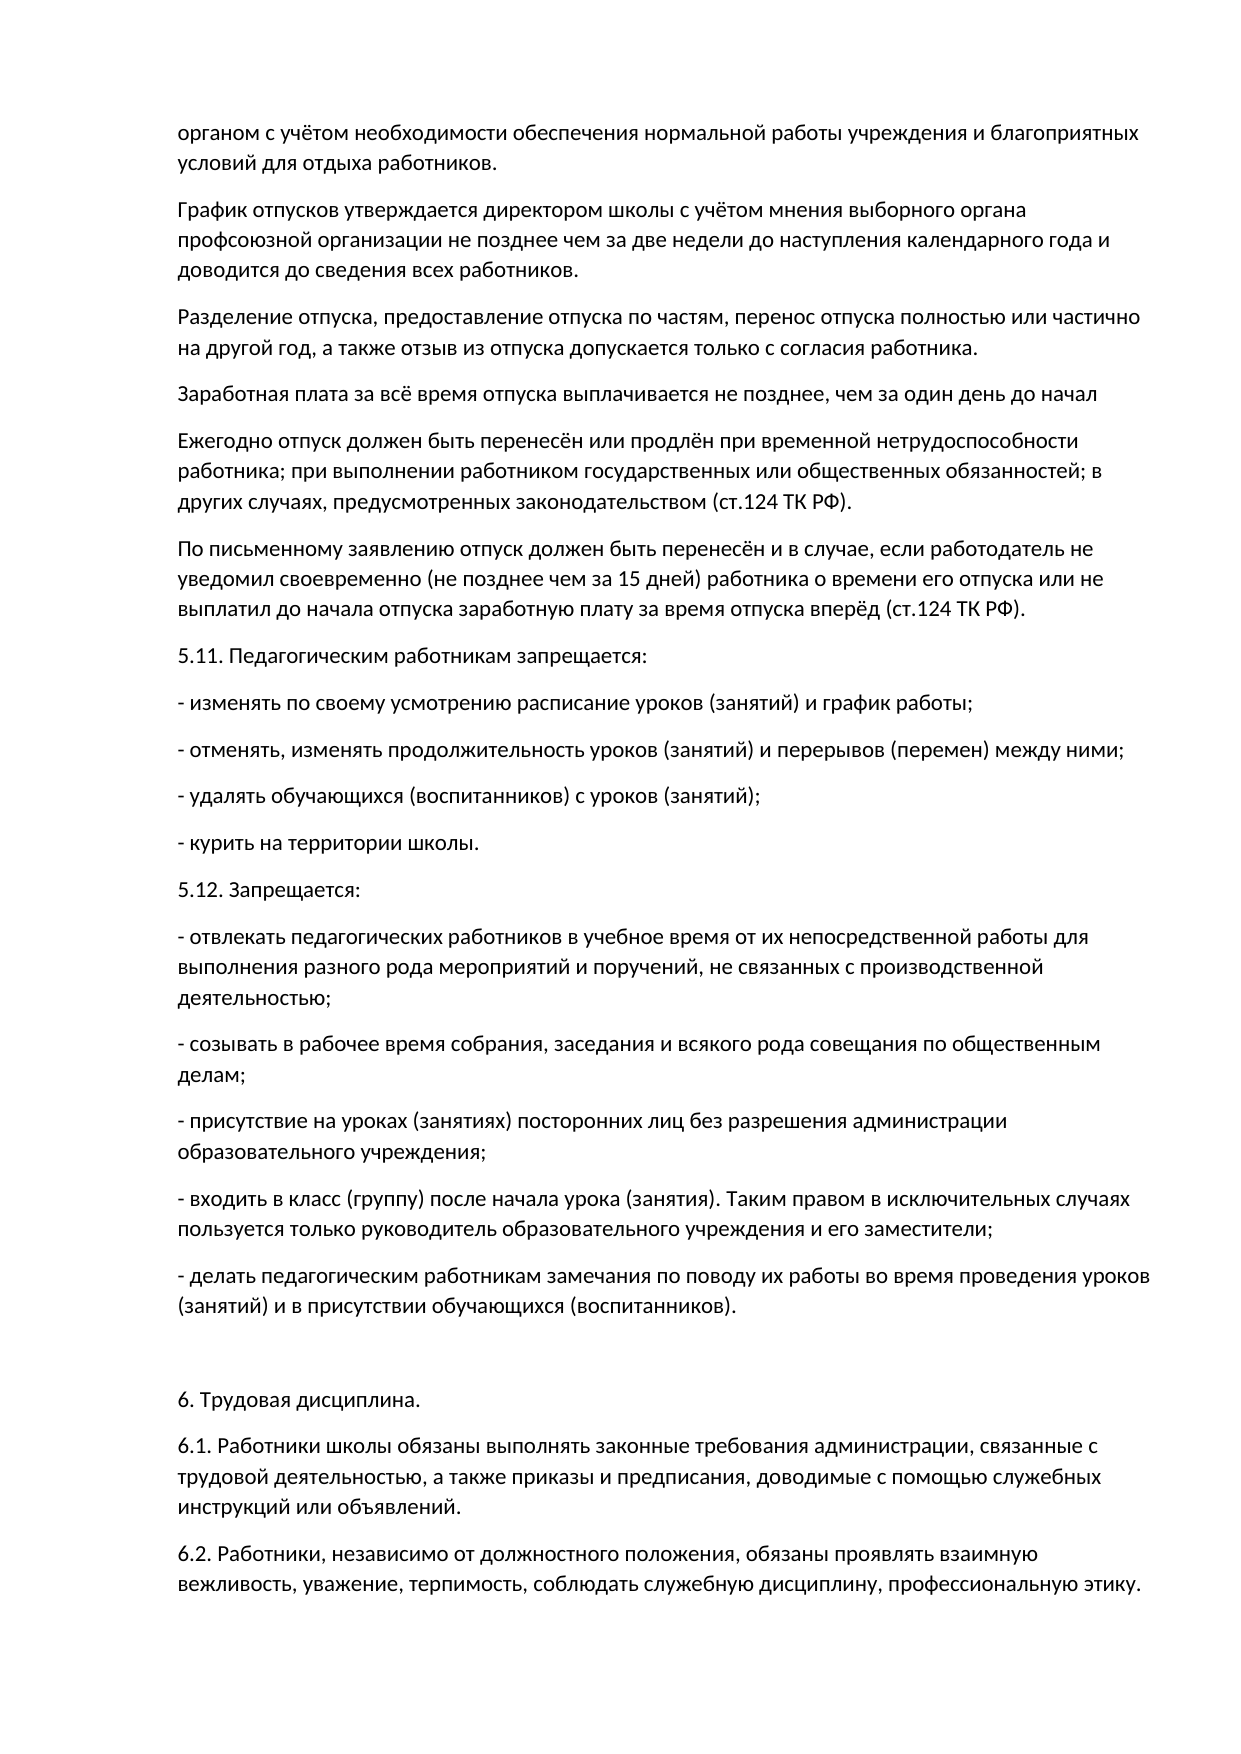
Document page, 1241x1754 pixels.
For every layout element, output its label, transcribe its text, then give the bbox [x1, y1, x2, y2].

text По письменному заявлению отпуск должен быть перенесён и в случае, если работодатель не уведомил своевременно (не позднее чем за 15 дней) работника о времени его отпуска или не выплатил до начала отпуска заработную плату за время отпуска вперёд (ст.124 ТК РФ). [177, 534, 1152, 622]
text - удалять обучающихся (воспитанников) с уроков (занятий); [177, 782, 1152, 810]
text 6.1. Работники школы обязаны выполнять законные требования администрации, связанные с трудовой деятельностью, а также приказы и предписания, доводимые с помощью служебных инструкций или объявлений. [177, 1432, 1152, 1520]
text - созывать в рабочее время собрания, заседания и всякого рода совещания по общественным делам; [177, 1029, 1152, 1088]
text - делать педагогическим работникам замечания по поводу их работы во время проведения уроков (занятий) и в присутствии обучающихся (воспитанников). [177, 1261, 1152, 1319]
text - входить в класс (группу) после начала урока (занятия). Таким правом в исключительных случаях пользуется только руководитель образовательного учреждения и его заместители; [177, 1184, 1152, 1242]
text Разделение отпуска, предоставление отпуска по частям, перенос отпуска полностью или частично на другой год, а также отзыв из отпуска допускается только с согласия работника. [177, 302, 1152, 361]
text 6. Трудовая дисциплина. [177, 1385, 1152, 1413]
text Заработная плата за всё время отпуска выплачивается не позднее, чем за один день до начал [177, 379, 1152, 408]
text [177, 118, 1152, 176]
text - отвлекать педагогических работников в учебное время от их непосредственной работы для выполнения разного рода мероприятий и поручений, не связанных с производственной деятельностью; [177, 922, 1152, 1011]
text - отменять, изменять продолжительность уроков (занятий) и перерывов (перемен) между ними; [177, 735, 1152, 763]
text Ежегодно отпуск должен быть перенесён или продлён при временной нетрудоспособности работника; при выполнении работником государственных или общественных обязанностей; в других случаях, предусмотренных законодательством (ст.124 ТК РФ). [177, 426, 1152, 515]
text - изменять по своему усмотрению расписание уроков (занятий) и график работы; [177, 688, 1152, 716]
text График отпусков утверждается директором школы с учётом мнения выборного органа профсоюзной организации не позднее чем за две недели до наступления календарного года и доводится до сведения всех работников. [177, 195, 1152, 284]
text 6.2. Работники, независимо от должностного положения, обязаны проявлять взаимную вежливость, уважение, терпимость, соблюдать служебную дисциплину, профессиональную этику. [177, 1539, 1152, 1597]
text 5.11. Педагогическим работникам запрещается: [177, 641, 1152, 669]
text - присутствие на уроках (занятиях) посторонних лиц без разрешения администрации образовательного учреждения; [177, 1107, 1152, 1165]
text - курить на территории школы. [177, 828, 1152, 857]
text 5.12. Запрещается: [177, 875, 1152, 903]
